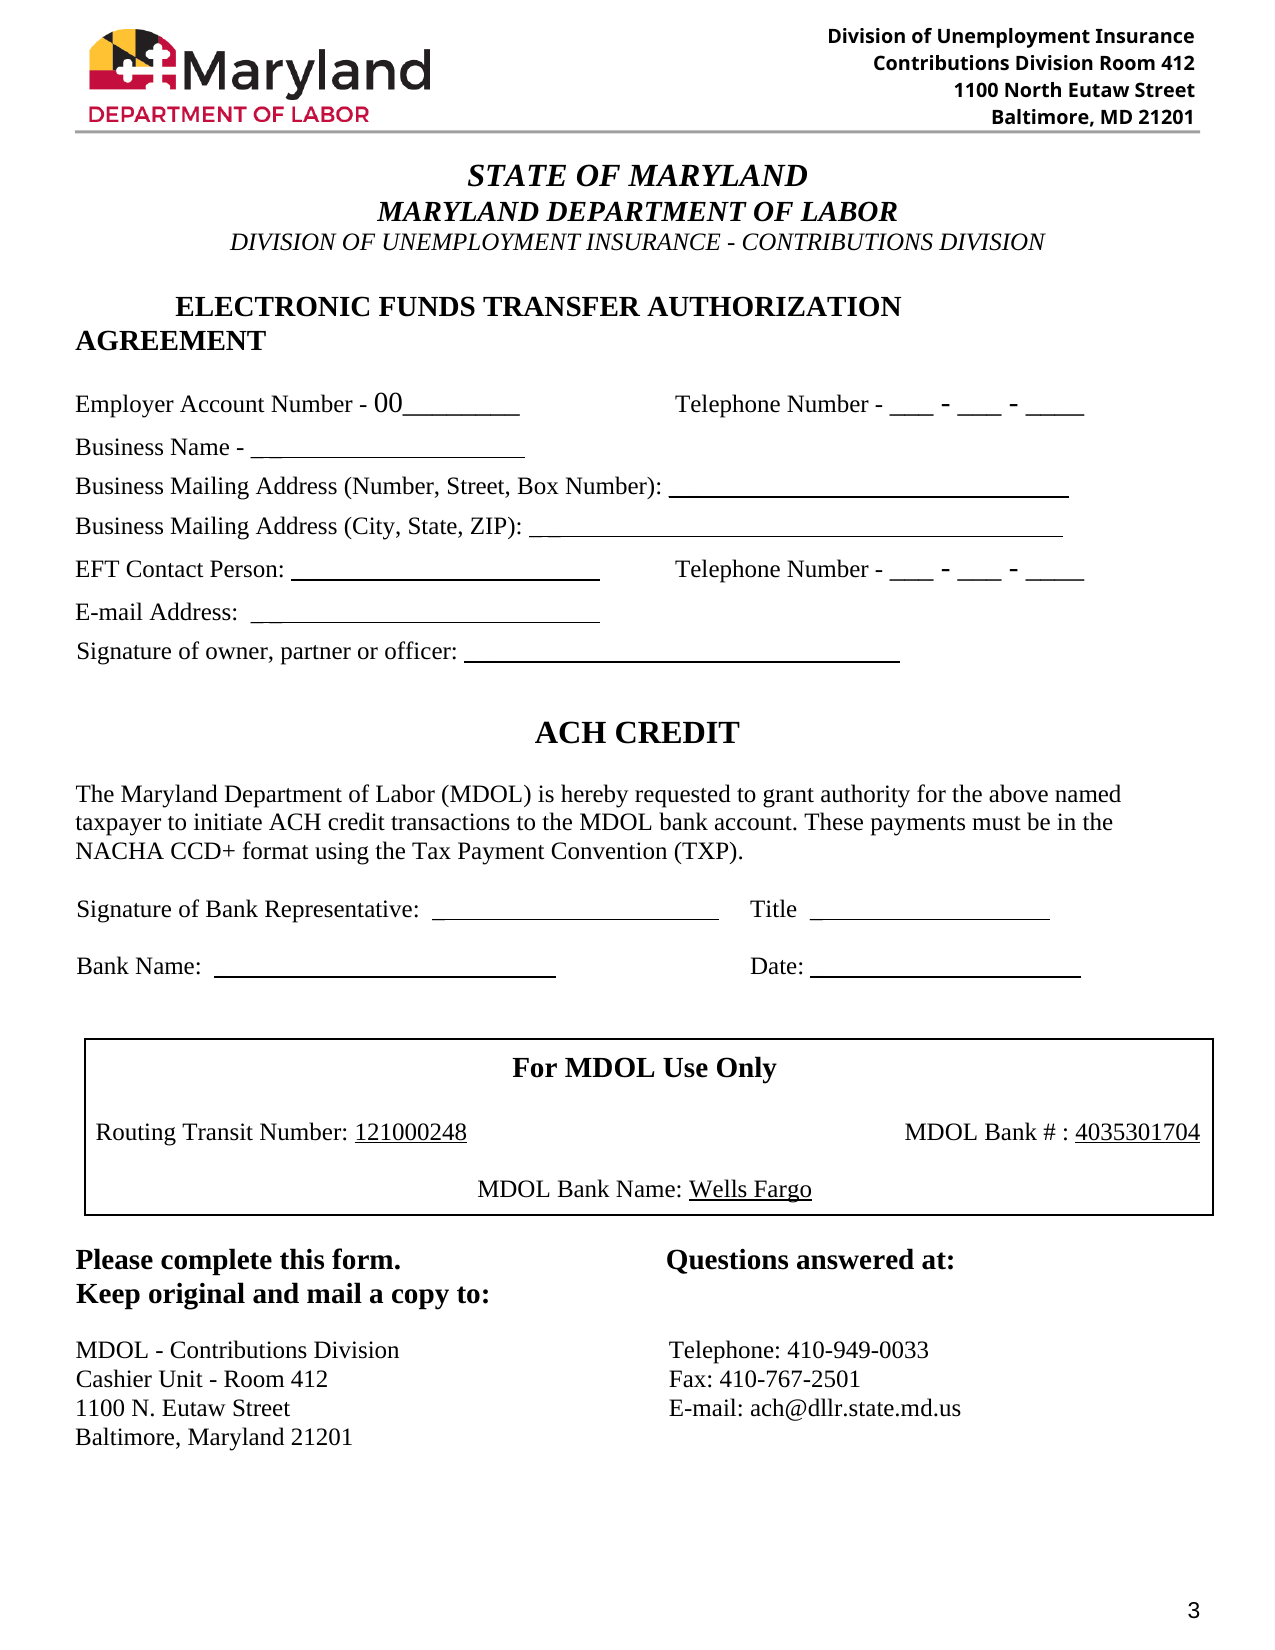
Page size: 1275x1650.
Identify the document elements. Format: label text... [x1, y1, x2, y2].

text ELECTRONIC FUNDS TRANSFER AUTHORIZATION AGREEMENT [75, 289, 1098, 357]
text Business Mailing Address (City, State, ZIP): _ _ [75, 511, 1098, 539]
text MDOL - Contributions Division Telephone: 410-949-0033 [75, 1336, 1200, 1364]
text EFT Contact Person: _ _ Telephone Number - ___ - ___ - ____ [75, 550, 1098, 584]
text Bank Name: _ Date: _ [75, 951, 1102, 980]
text The Maryland Department of Labor (MDOL) is hereby requested to grant authority for the above named taxpayer to initiate ACH credit transactions to the MDOL bank account. These payments must be in the NACHA CCD+ format using the Tax Payment Convention (TXP). [75, 779, 1196, 865]
table_header For MDOL Use Only Routing Transit Number: 121000248 MDOL Bank # : 4035301704 MDOL Bank Name: Wells Fargo [86, 1040, 1212, 1214]
text Please complete this form. Questions answered at: [75, 1242, 1200, 1276]
text Signature of owner, partner or officer: _ _ [76, 636, 1123, 665]
text ACH CREDIT [76, 713, 1198, 750]
text E-mail Address: _ _ [75, 597, 1098, 625]
picture [82, 22, 437, 129]
text Employer Account Number - 00________ Telephone Number - ___ - ___ - ____ [75, 385, 1098, 419]
text Baltimore, Maryland 21201 [75, 1422, 959, 1451]
text 1100 N. Eutaw Street E-mail: ach@dllr.state.md.us [75, 1393, 1200, 1422]
text MARYLAND DEPARTMENT OF LABOR [75, 194, 1200, 227]
text DIVISION OF UNEMPLOYMENT INSURANCE - CONTRIBUTIONS DIVISION [75, 227, 1200, 256]
text Keep original and mail a copy to: [76, 1276, 1200, 1309]
text Business Name - _ _ [75, 432, 1098, 460]
text Business Mailing Address (Number, Street, Box Number): _ _ [75, 471, 1098, 500]
text Cashier Unit - Room 412 Fax: 410-767-2501 [76, 1364, 1200, 1393]
text Signature of Bank Representative: _ Title _ [75, 894, 1102, 922]
text STATE OF MARYLAND [75, 157, 1200, 194]
